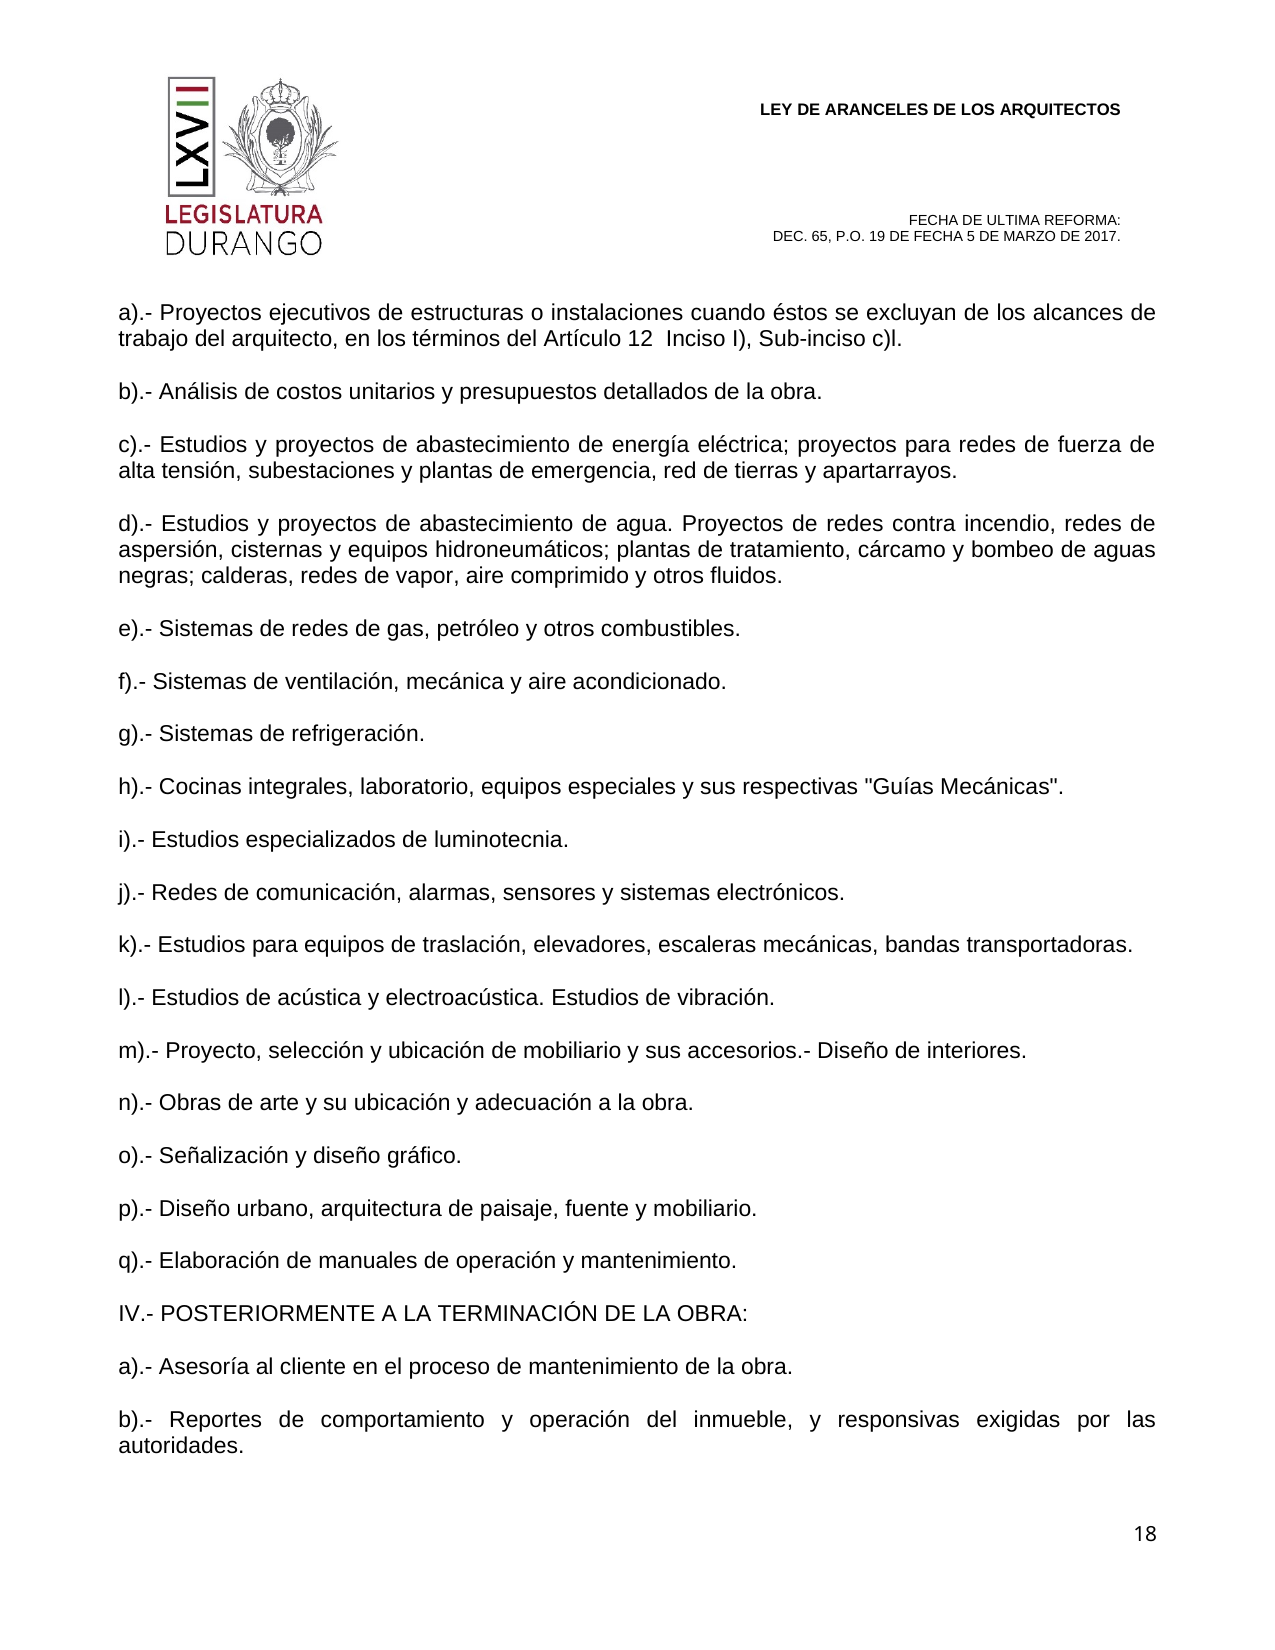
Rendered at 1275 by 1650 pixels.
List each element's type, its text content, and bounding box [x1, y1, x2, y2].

text c).- Estudios y proyectos de abastecimiento de energía eléctrica; proyectos para redes de fuerza de alta tensión, subestaciones y plantas de emergencia, red de tierras y apartarrayos. [118, 431, 1157, 483]
text a).- Asesoría al cliente en el proceso de mantenimiento de la obra. [118, 1353, 1157, 1379]
text e).- Sistemas de redes de gas, petróleo y otros combustibles. [118, 615, 1157, 641]
text d).- Estudios y proyectos de abastecimiento de agua. Proyectos de redes contra incendio, redes de aspersión, cisternas y equipos hidroneumáticos; plantas de tratamiento, cárcamo y bombeo de aguas negras; calderas, redes de vapor, aire comprimido y otros fluidos. [118, 509, 1157, 589]
text l).- Estudios de acústica y electroacústica. Estudios de vibración. [118, 984, 1157, 1010]
text IV.- POSTERIORMENTE A LA TERMINACIÓN DE LA OBRA: [118, 1300, 1157, 1327]
text f).- Sistemas de ventilación, mecánica y aire acondicionado. [118, 668, 1157, 694]
text n).- Obras de arte y su ubicación y adecuación a la obra. [118, 1089, 1157, 1116]
text q).- Elaboración de manuales de operación y mantenimiento. [118, 1247, 1157, 1274]
text i).- Estudios especializados de luminotecnia. [118, 826, 1157, 852]
text h).- Cocinas integrales, laboratorio, equipos especiales y sus respectivas "Guías Mecánicas". [118, 773, 1157, 799]
text o).- Señalización y diseño gráfico. [118, 1142, 1157, 1168]
picture [163, 73, 341, 258]
text a).- Proyectos ejecutivos de estructuras o instalaciones cuando éstos se excluyan de los alcances de trabajo del arquitecto, en los términos del Artículo 12 Inciso I), Sub-inciso c)l. [118, 299, 1157, 351]
text p).- Diseño urbano, arquitectura de paisaje, fuente y mobiliario. [118, 1195, 1157, 1221]
text g).- Sistemas de refrigeración. [118, 720, 1157, 747]
text j).- Redes de comunicación, alarmas, sensores y sistemas electrónicos. [118, 878, 1157, 905]
text m).- Proyecto, selección y ubicación de mobiliario y sus accesorios.- Diseño de interiores. [118, 1037, 1157, 1063]
text b).- Reportes de comportamiento y operación del inmueble, y responsivas exigidas por las autoridades. [118, 1406, 1157, 1458]
text b).- Análisis de costos unitarios y presupuestos detallados de la obra. [118, 378, 1157, 404]
text k).- Estudios para equipos de traslación, elevadores, escaleras mecánicas, bandas transportadoras. [118, 931, 1157, 958]
